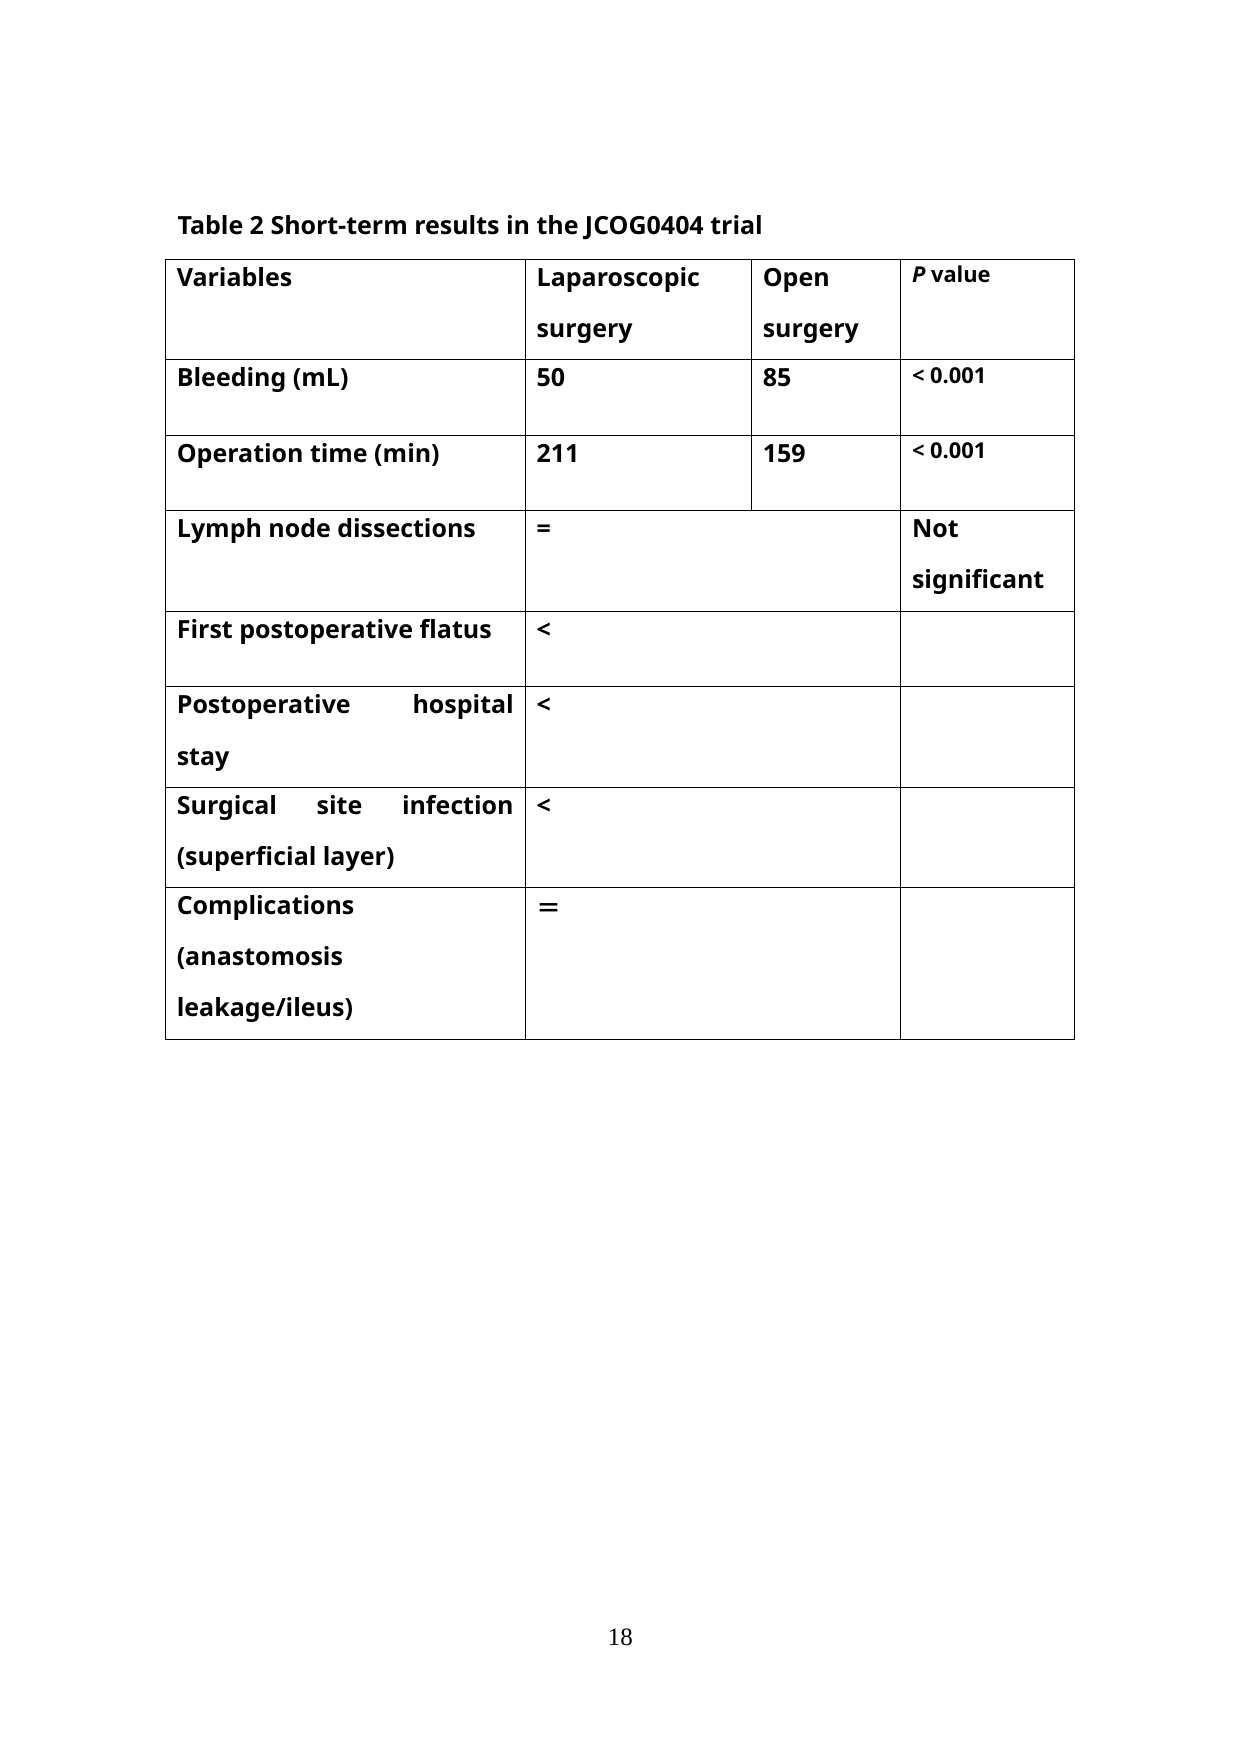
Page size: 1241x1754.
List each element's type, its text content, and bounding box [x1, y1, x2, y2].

table_cell < 0.001 [901, 360, 1074, 434]
table_cell 159 [752, 436, 900, 510]
table_cell < 0.001 [901, 436, 1074, 510]
table_cell Operation time (min) [166, 436, 525, 510]
table_cell Bleeding (mL) [166, 360, 525, 434]
table_cell Complications (anastomosis leakage/ileus) [166, 888, 525, 1038]
table_cell Lymph node dissections [166, 511, 525, 611]
table_cell ＝ [526, 888, 900, 1038]
table_header Open surgery [752, 260, 900, 359]
table_header Laparoscopic surgery [526, 260, 751, 359]
table_cell First postoperative flatus [166, 612, 525, 686]
table_cell 50 [526, 360, 751, 434]
table_header P value [901, 260, 1074, 359]
table_cell 211 [526, 436, 751, 510]
table_cell [901, 888, 1074, 1038]
table_cell [901, 687, 1074, 787]
table_cell < [526, 612, 900, 686]
table_cell < [526, 788, 900, 887]
text Table 2 Short-term results in the JCOG0404 trial [177, 207, 1063, 241]
table_cell < [526, 687, 900, 787]
table_cell [901, 788, 1074, 887]
table_header Variables [166, 260, 525, 359]
table_cell = [526, 511, 900, 611]
table_cell Postoperative hospital stay [166, 687, 525, 787]
table_cell Surgical site infection (superficial layer) [166, 788, 525, 887]
table_cell Not significant [901, 511, 1074, 611]
table_cell 85 [752, 360, 900, 434]
table_cell [901, 612, 1074, 686]
